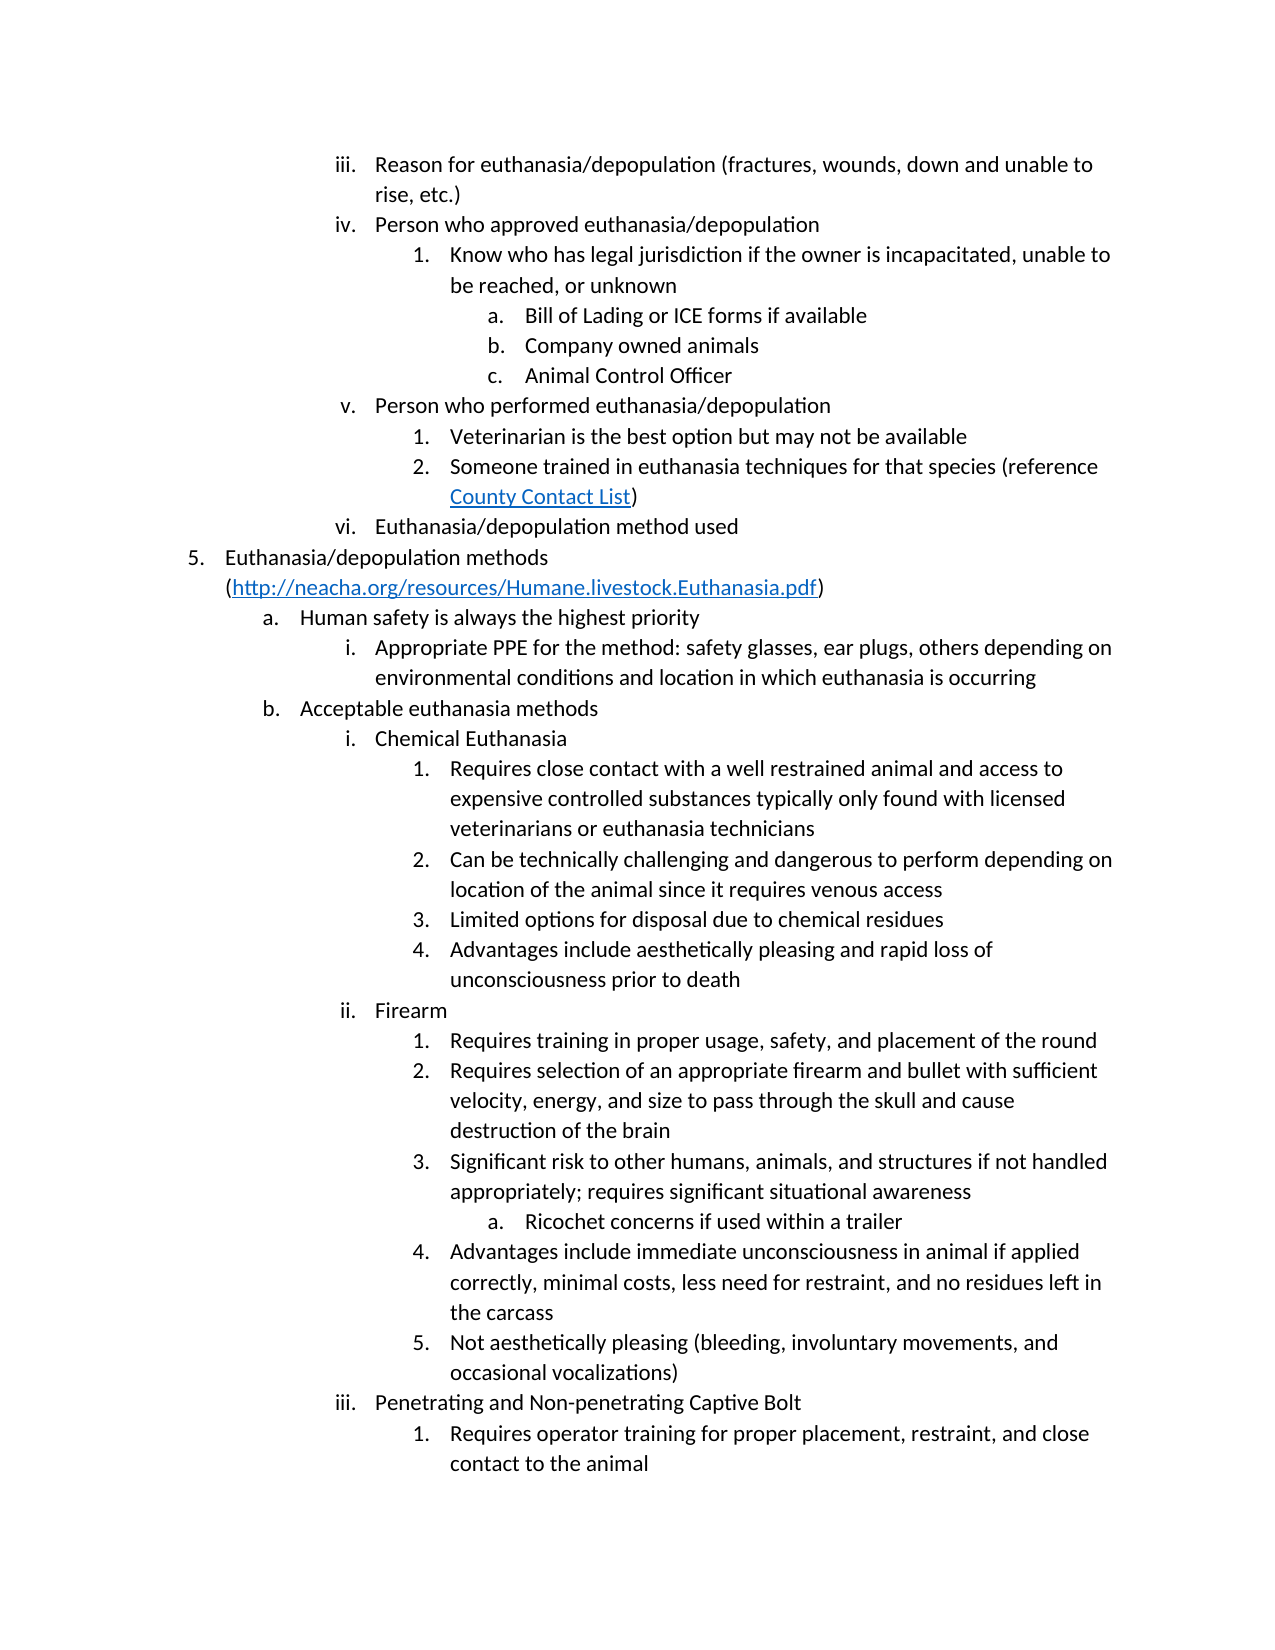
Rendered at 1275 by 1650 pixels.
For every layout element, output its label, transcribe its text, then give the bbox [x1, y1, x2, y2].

list Company owned animals [487, 331, 1125, 359]
list Person who performed euthanasia/depopulation [356, 392, 1125, 420]
list Appropriate PPE for the method: safety glasses, ear plugs, others depending on environmental conditions and location in which euthanasia is occurring [356, 633, 1125, 692]
list Person who approved euthanasia/depopulation [356, 210, 1125, 238]
list Veterinarian is the best option but may not be available [412, 422, 1125, 450]
list Limited options for disposal due to chemical residues [412, 905, 1125, 933]
list Requires selection of an appropriate firearm and bullet with sufficient velocity, energy, and size to pass through the skull and cause destruction of the brain [412, 1056, 1125, 1145]
list Euthanasia/depopulation methods (http://neacha.org/resources/Humane.livestock.Euthanasia.pdf) [187, 543, 1125, 601]
list Know who has legal jurisdiction if the owner is incapacitated, unable to be reached, or unknown [412, 241, 1125, 299]
list Penetrating and Non-penetrating Captive Bolt [356, 1388, 1125, 1417]
list Reason for euthanasia/depopulation (fractures, wounds, down and unable to rise, etc.) [356, 150, 1125, 208]
list Can be technically challenging and dangerous to perform depending on location of the animal since it requires venous access [412, 845, 1125, 903]
list Bill of Lading or ICE forms if available [487, 301, 1125, 329]
list Significant risk to other humans, animals, and structures if not handled appropriately; requires significant situational awareness [412, 1147, 1125, 1205]
list Advantages include immediate unconsciousness in animal if applied correctly, minimal costs, less need for restraint, and no residues left in the carcass [412, 1237, 1125, 1326]
list Acceptable euthanasia methods [262, 694, 1125, 722]
list Human safety is always the highest priority [262, 603, 1125, 631]
list Advantages include aesthetically pleasing and rapid loss of unconsciousness prior to death [412, 935, 1125, 994]
list Requires operator training for proper placement, restraint, and close contact to the animal [412, 1419, 1125, 1477]
list Chemical Euthanasia [356, 724, 1125, 752]
list Euthanasia/depopulation method used [356, 512, 1125, 541]
list Ricochet concerns if used within a trailer [487, 1207, 1125, 1235]
list Firearm [356, 996, 1125, 1024]
list Animal Control Officer [487, 361, 1125, 389]
list Not aesthetically pleasing (bleeding, involuntary movements, and occasional vocalizations) [412, 1328, 1125, 1386]
list Someone trained in euthanasia techniques for that species (reference County Contact List) [412, 452, 1125, 510]
list Requires training in proper usage, safety, and placement of the round [412, 1026, 1125, 1054]
list Requires close contact with a well restrained animal and access to expensive controlled substances typically only found with licensed veterinarians or euthanasia technicians [412, 754, 1125, 843]
